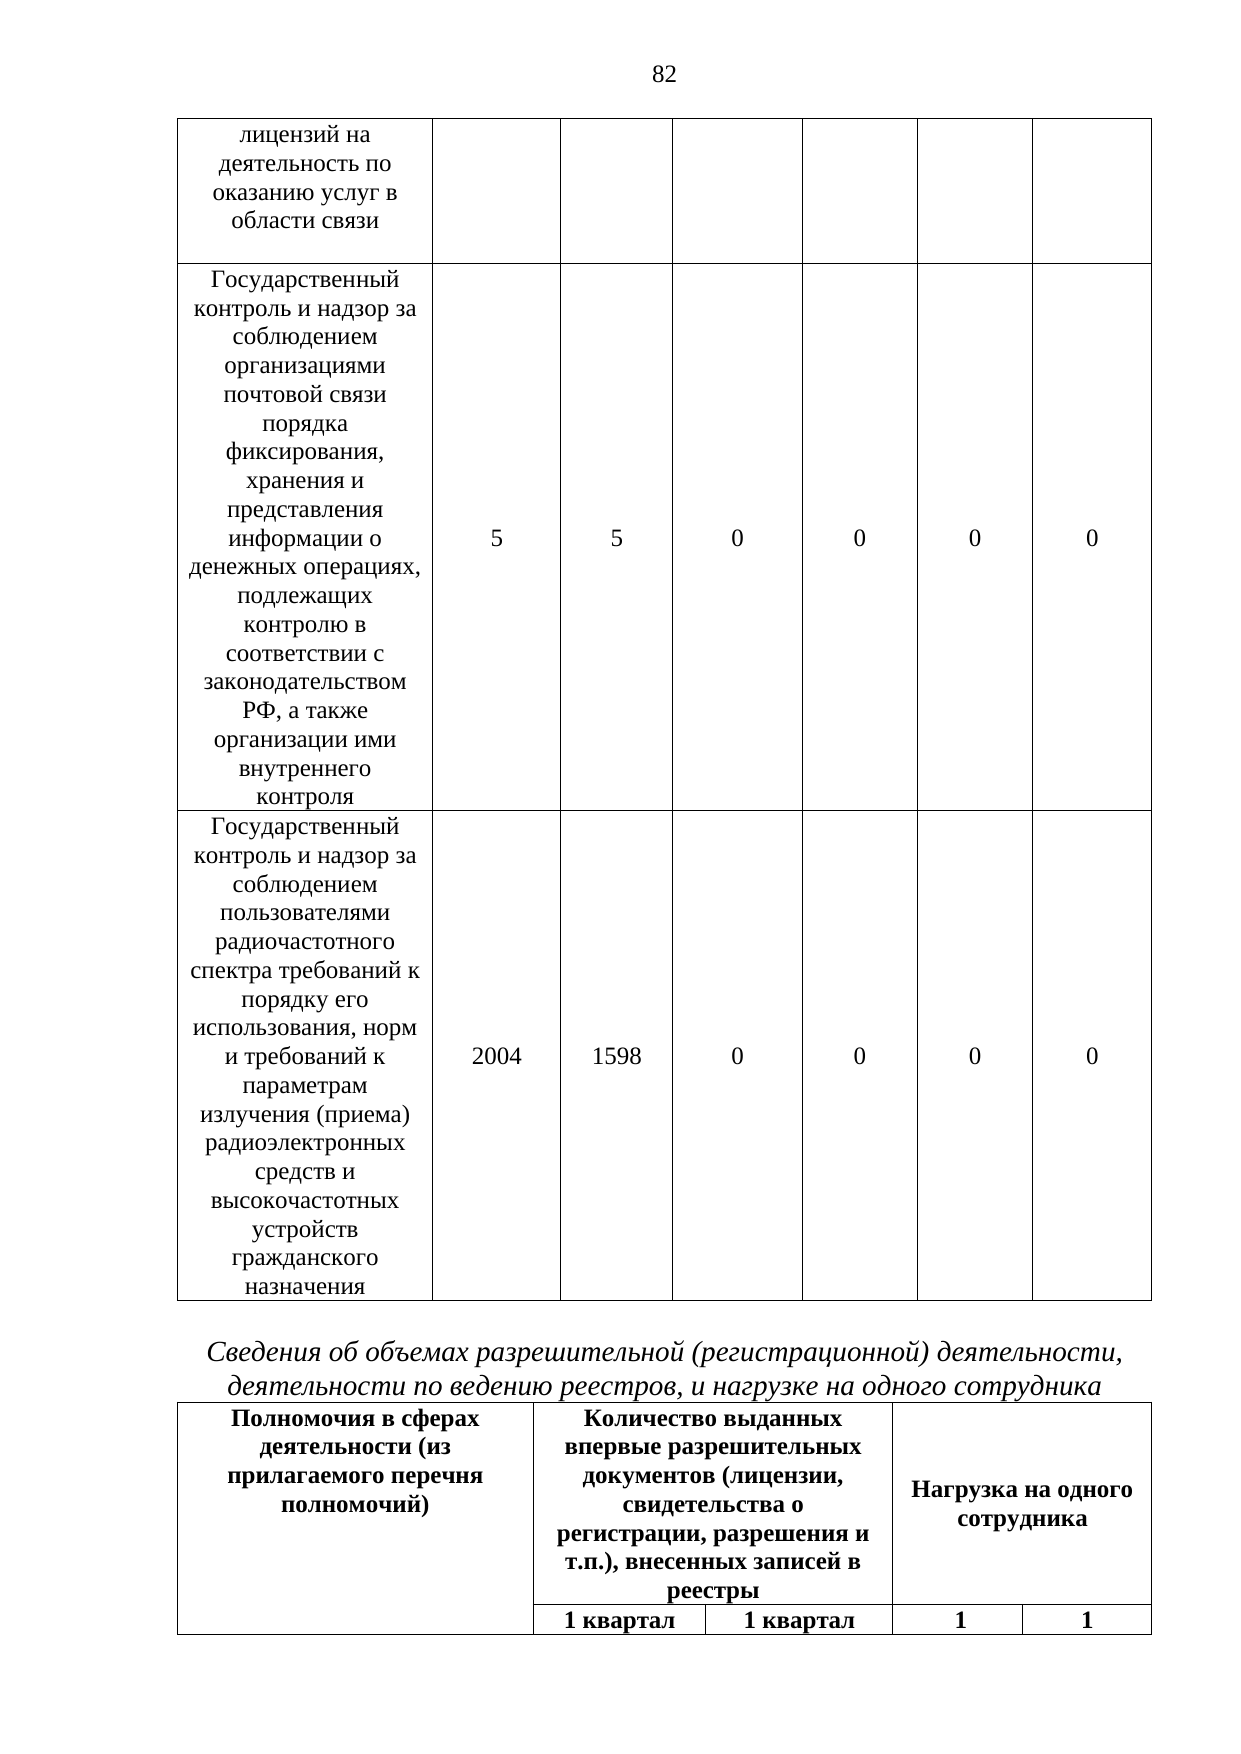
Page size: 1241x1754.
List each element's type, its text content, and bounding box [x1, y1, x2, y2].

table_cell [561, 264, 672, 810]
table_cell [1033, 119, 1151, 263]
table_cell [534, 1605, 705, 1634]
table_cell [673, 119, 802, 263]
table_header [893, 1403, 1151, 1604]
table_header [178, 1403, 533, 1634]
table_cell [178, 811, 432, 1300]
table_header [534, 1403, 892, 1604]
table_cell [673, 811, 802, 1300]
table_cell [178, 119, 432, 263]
text Сведения об объемах разрешительной (регистрационной) деятельности, деятельности по ведению реестров, и нагрузке на одного сотрудника [177, 1334, 1152, 1402]
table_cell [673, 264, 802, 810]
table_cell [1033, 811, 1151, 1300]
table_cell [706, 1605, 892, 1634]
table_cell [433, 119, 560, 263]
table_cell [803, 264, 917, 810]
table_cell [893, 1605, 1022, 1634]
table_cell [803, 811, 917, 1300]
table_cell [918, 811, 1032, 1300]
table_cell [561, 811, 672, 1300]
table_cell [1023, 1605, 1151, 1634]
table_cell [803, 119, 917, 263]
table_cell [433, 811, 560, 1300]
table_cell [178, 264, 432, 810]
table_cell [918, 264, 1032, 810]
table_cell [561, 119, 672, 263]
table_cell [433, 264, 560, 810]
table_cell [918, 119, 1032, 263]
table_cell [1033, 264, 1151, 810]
